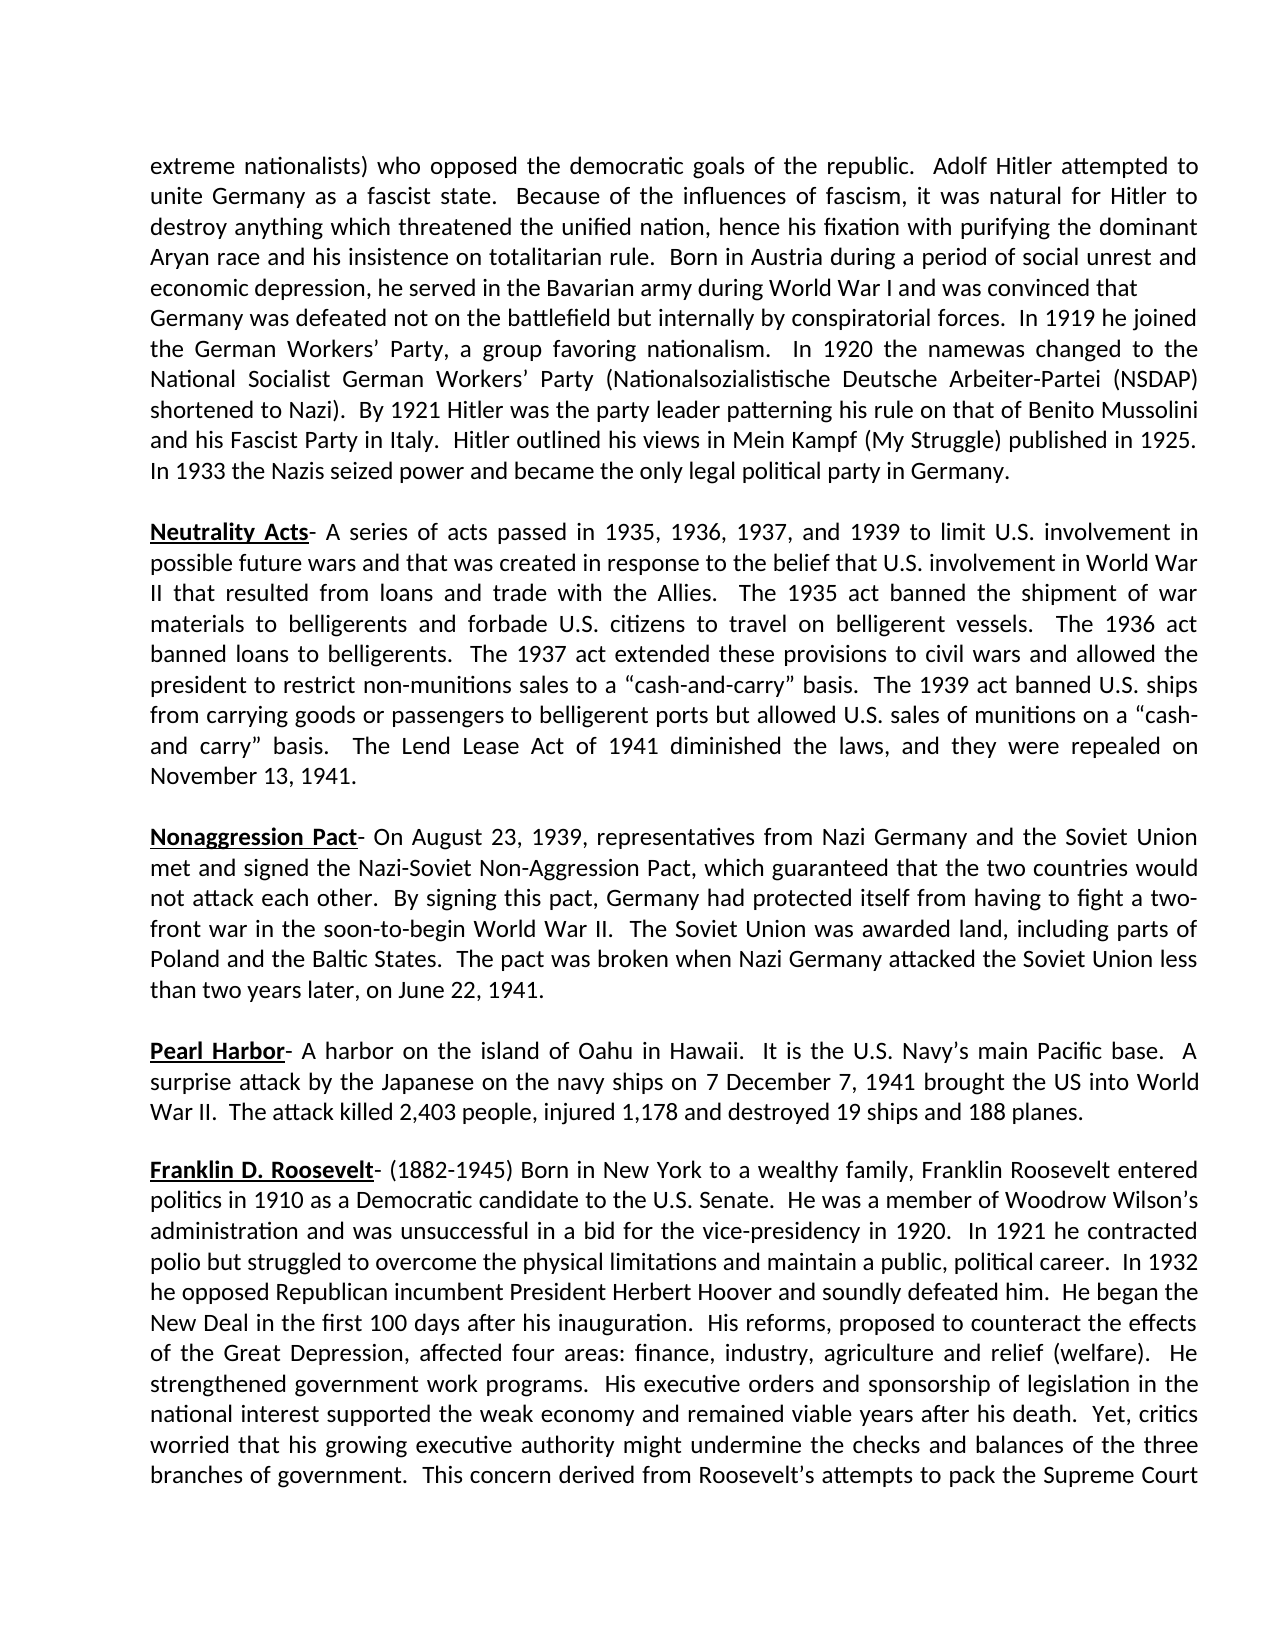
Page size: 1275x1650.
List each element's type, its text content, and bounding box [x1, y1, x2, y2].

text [150, 150, 1200, 303]
text Pearl Harbor- A harbor on the island of Oahu in Hawaii. It is the U.S. Navy’s main Pacific base. A surprise attack by the Japanese on the navy ships on 7 December 7, 1941 brought the US into World War II. The attack killed 2,403 people, injured 1,178 and destroyed 19 ships and 188 planes. [150, 1035, 1200, 1127]
text Neutrality Acts- A series of acts passed in 1935, 1936, 1937, and 1939 to limit U.S. involvement in possible future wars and that was created in response to the belief that U.S. involvement in World War II that resulted from loans and trade with the Allies. The 1935 act banned the shipment of war materials to belligerents and forbade U.S. citizens to travel on belligerent vessels. The 1936 act banned loans to belligerents. The 1937 act extended these provisions to civil wars and allowed the president to restrict non-munitions sales to a “cash-and-carry” basis. The 1939 act banned U.S. ships from carrying goods or passengers to belligerent ports but allowed U.S. sales of munitions on a “cash-and carry” basis. The Lend Lease Act of 1941 diminished the laws, and they were repealed on November 13, 1941. [150, 516, 1200, 791]
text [150, 1154, 1200, 1490]
text Nonaggression Pact- On August 23, 1939, representatives from Nazi Germany and the Soviet Union met and signed the Nazi-Soviet Non-Aggression Pact, which guaranteed that the two countries would not attack each other. By signing this pact, Germany had protected itself from having to fight a two-front war in the soon-to-begin World War II. The Soviet Union was awarded land, including parts of Poland and the Baltic States. The pact was broken when Nazi Germany attacked the Soviet Union less than two years later, on June 22, 1941. [150, 821, 1200, 1004]
text Germany was defeated not on the battlefield but internally by conspiratorial forces. In 1919 he joined the German Workers’ Party, a group favoring nationalism. In 1920 the namewas changed to the National Socialist German Workers’ Party (Nationalsozialistische Deutsche Arbeiter-Partei (NSDAP) shortened to Nazi). By 1921 Hitler was the party leader patterning his rule on that of Benito Mussolini and his Fascist Party in Italy. Hitler outlined his views in Mein Kampf (My Struggle) published in 1925. In 1933 the Nazis seized power and became the only legal political party in Germany. [150, 303, 1200, 486]
